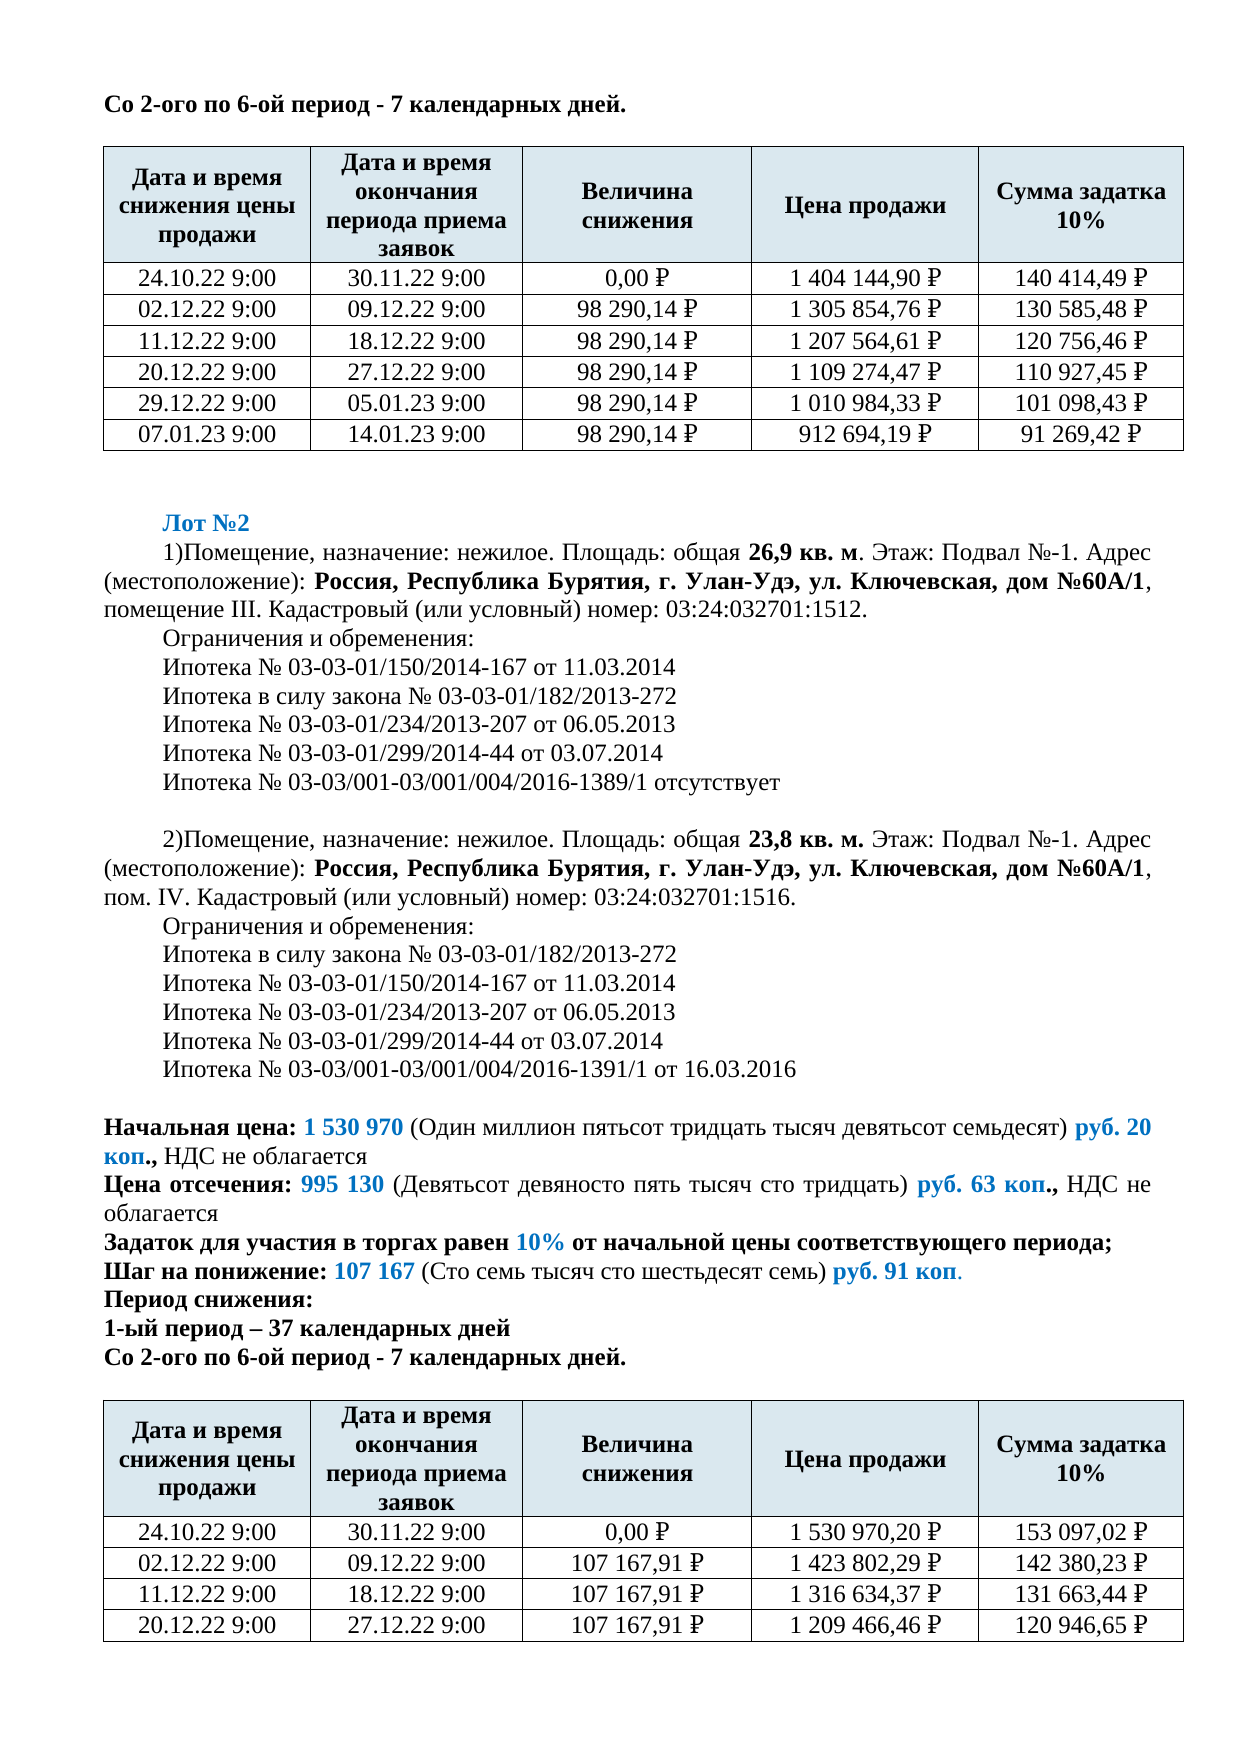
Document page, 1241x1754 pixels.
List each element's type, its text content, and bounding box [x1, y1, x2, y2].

table_cell 120 946,65 ₽ [979, 1610, 1183, 1641]
text Начальная цена: 1 530 970 (Один миллион пятьсот тридцать тысяч девятьсот семьдесят) руб. 20 коп., НДС не облагается [103, 1112, 1152, 1169]
table_header Дата и время снижения цены продажи [104, 1401, 310, 1516]
table_cell 30.11.22 9:00 [311, 263, 522, 293]
text Ипотека в силу закона № 03-03-01/182/2013-272 [103, 939, 1152, 968]
table_cell 107 167,91 ₽ [523, 1548, 751, 1578]
table_cell 1 316 634,37 ₽ [752, 1579, 978, 1609]
table_cell 0,00 ₽ [523, 263, 751, 293]
table_cell 110 927,45 ₽ [979, 357, 1183, 387]
text 2)Помещение, назначение: нежилое. Площадь: общая 23,8 кв. м. Этаж: Подвал №-1. Адрес (местоположение): Россия, Республика Бурятия, г. Улан-Удэ, ул. Ключевская, дом №60А/1, пом. IV. Кадастровый (или условный) номер: 03:24:032701:1516. [103, 824, 1152, 911]
table_header Сумма задатка 10% [979, 1401, 1183, 1516]
table_cell 27.12.22 9:00 [311, 1610, 522, 1641]
table_cell 98 290,14 ₽ [523, 326, 751, 356]
table_cell 18.12.22 9:00 [311, 1579, 522, 1609]
table_cell 1 530 970,20 ₽ [752, 1517, 978, 1547]
table_cell 91 269,42 ₽ [979, 420, 1183, 450]
table_cell 27.12.22 9:00 [311, 357, 522, 387]
text Ипотека № 03-03/001-03/001/004/2016-1389/1 отсутствует [103, 767, 1152, 796]
text Ипотека № 03-03-01/234/2013-207 от 06.05.2013 [103, 709, 1152, 738]
table_cell 142 380,23 ₽ [979, 1548, 1183, 1578]
table_header Величина снижения [523, 1401, 751, 1516]
table_header Сумма задатка 10% [979, 147, 1183, 262]
table_cell 107 167,91 ₽ [523, 1610, 751, 1641]
table_cell 02.12.22 9:00 [104, 1548, 310, 1578]
table_cell 130 585,48 ₽ [979, 295, 1183, 325]
text Период снижения: [103, 1284, 1152, 1313]
text Ипотека № 03-03-01/150/2014-167 от 11.03.2014 [103, 968, 1152, 997]
text Лот №2 [103, 508, 1152, 537]
table_header Дата и время окончания периода приема заявок [311, 147, 522, 262]
table_cell 20.12.22 9:00 [104, 357, 310, 387]
table_cell 24.10.22 9:00 [104, 1517, 310, 1547]
table_cell 29.12.22 9:00 [104, 388, 310, 418]
table_cell 120 756,46 ₽ [979, 326, 1183, 356]
text Цена отсечения: 995 130 (Девятьсот девяносто пять тысяч сто тридцать) руб. 63 коп., НДС не облагается [103, 1169, 1152, 1227]
table_cell 107 167,91 ₽ [523, 1579, 751, 1609]
text Ипотека № 03-03-01/299/2014-44 от 03.07.2014 [103, 1026, 1152, 1054]
table_cell 02.12.22 9:00 [104, 295, 310, 325]
table_cell 09.12.22 9:00 [311, 1548, 522, 1578]
text Ипотека № 03-03-01/234/2013-207 от 06.05.2013 [103, 997, 1152, 1026]
text Со 2-ого по 6-ой период - 7 календарных дней. [103, 89, 1152, 117]
table_cell 24.10.22 9:00 [104, 263, 310, 293]
table_cell 1 209 466,46 ₽ [752, 1610, 978, 1641]
table_cell 14.01.23 9:00 [311, 420, 522, 450]
table_cell 98 290,14 ₽ [523, 295, 751, 325]
table_cell 11.12.22 9:00 [104, 326, 310, 356]
table_cell 98 290,14 ₽ [523, 420, 751, 450]
text Ипотека № 03-03-01/150/2014-167 от 11.03.2014 [103, 652, 1152, 681]
table_cell 0,00 ₽ [523, 1517, 751, 1547]
table_cell 20.12.22 9:00 [104, 1610, 310, 1641]
table_header Дата и время окончания периода приема заявок [311, 1401, 522, 1516]
table_cell 912 694,19 ₽ [752, 420, 978, 450]
table_header Цена продажи [752, 1401, 978, 1516]
table_cell 131 663,44 ₽ [979, 1579, 1183, 1609]
text Задаток для участия в торгах равен 10% от начальной цены соответствующего периода; [103, 1227, 1152, 1256]
table_cell 18.12.22 9:00 [311, 326, 522, 356]
text Ограничения и обременения: [103, 911, 1152, 939]
text Шаг на понижение: 107 167 (Сто семь тысяч сто шестьдесят семь) руб. 91 коп. [103, 1256, 1152, 1284]
text Со 2-ого по 6-ой период - 7 календарных дней. [103, 1342, 1152, 1371]
table_cell 153 097,02 ₽ [979, 1517, 1183, 1547]
table_cell 1 010 984,33 ₽ [752, 388, 978, 418]
table_cell 1 109 274,47 ₽ [752, 357, 978, 387]
table_cell 98 290,14 ₽ [523, 388, 751, 418]
table_cell 140 414,49 ₽ [979, 263, 1183, 293]
table_header Дата и время снижения цены продажи [104, 147, 310, 262]
table_cell 1 423 802,29 ₽ [752, 1548, 978, 1578]
text Ипотека № 03-03/001-03/001/004/2016-1391/1 от 16.03.2016 [103, 1054, 1152, 1083]
table_cell 98 290,14 ₽ [523, 357, 751, 387]
text 1)Помещение, назначение: нежилое. Площадь: общая 26,9 кв. м. Этаж: Подвал №-1. Адрес (местоположение): Россия, Республика Бурятия, г. Улан-Удэ, ул. Ключевская, дом №60А/1, помещение III. Кадастровый (или условный) номер: 03:24:032701:1512. [103, 537, 1152, 623]
table_cell 11.12.22 9:00 [104, 1579, 310, 1609]
table_cell 101 098,43 ₽ [979, 388, 1183, 418]
text Ограничения и обременения: [103, 623, 1152, 652]
text Ипотека № 03-03-01/299/2014-44 от 03.07.2014 [103, 738, 1152, 767]
text 1-ый период – 37 календарных дней [103, 1313, 1152, 1342]
table_cell 05.01.23 9:00 [311, 388, 522, 418]
table_cell 09.12.22 9:00 [311, 295, 522, 325]
table_cell 1 207 564,61 ₽ [752, 326, 978, 356]
table_header Величина снижения [523, 147, 751, 262]
text Ипотека в силу закона № 03-03-01/182/2013-272 [103, 681, 1152, 709]
table_header Цена продажи [752, 147, 978, 262]
table_cell 1 404 144,90 ₽ [752, 263, 978, 293]
table_cell 07.01.23 9:00 [104, 420, 310, 450]
table_cell 30.11.22 9:00 [311, 1517, 522, 1547]
table_cell 1 305 854,76 ₽ [752, 295, 978, 325]
